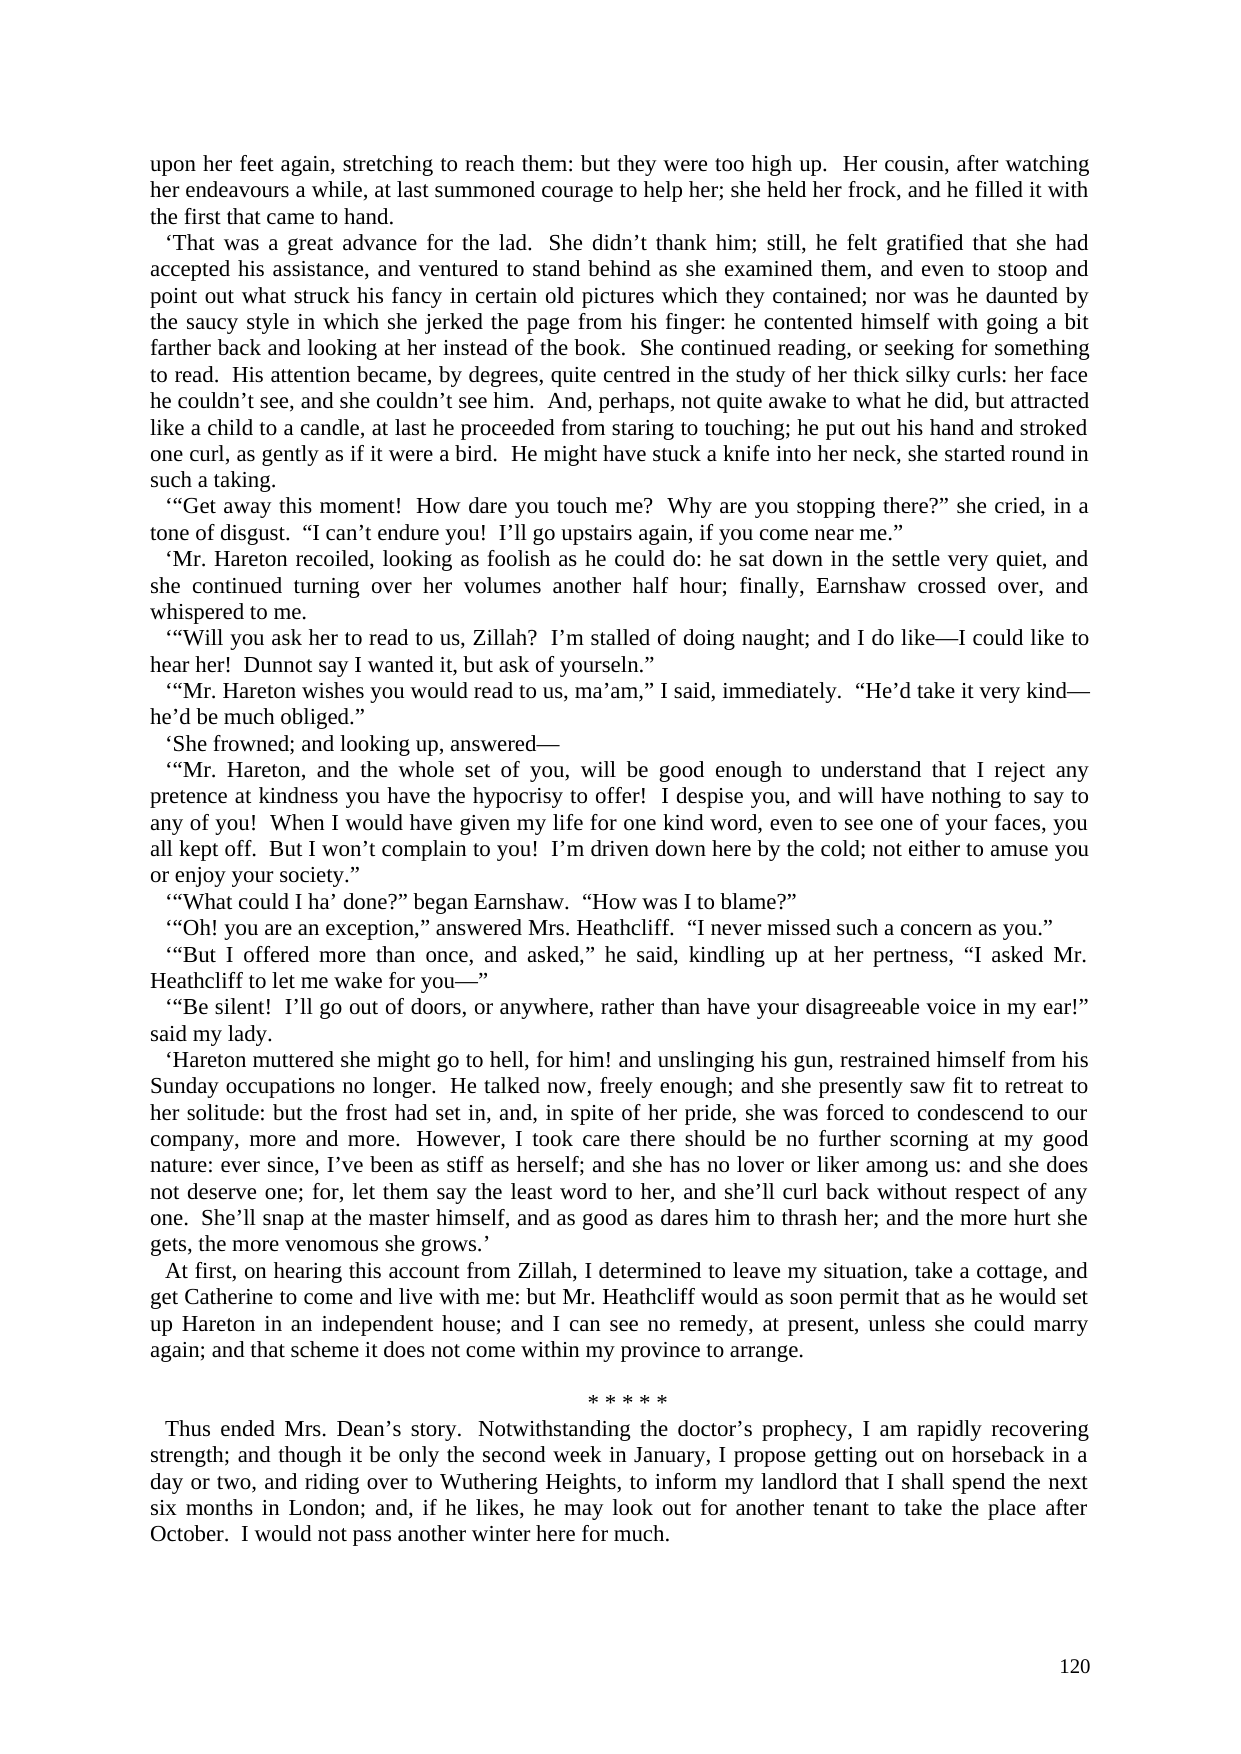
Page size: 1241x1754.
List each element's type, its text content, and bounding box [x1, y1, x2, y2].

text ‘“Mr. Hareton wishes you would read to us, ma’am,” I said, immediately. “He’d take it very kind—he’d be much obliged.” [150, 677, 1090, 730]
text At first, on hearing this account from Zillah, I determined to leave my situation, take a cottage, and get Catherine to come and live with me: but Mr. Heathcliff would as soon permit that as he would set up Hareton in an independent house; and I can see no remedy, at present, unless she could marry again; and that scheme it does not come within my province to arrange. [150, 1257, 1090, 1362]
text ‘“Will you ask her to read to us, Zillah? I’m stalled of doing naught; and I do like—I could like to hear her! Dunnot say I wanted it, but ask of yourseln.” [150, 624, 1090, 677]
text ‘That was a great advance for the lad. She didn’t thank him; still, he felt gratified that she had accepted his assistance, and ventured to stand behind as she examined them, and even to stoop and point out what struck his fancy in certain old pictures which they contained; nor was he daunted by the saucy style in which she jerked the page from his finger: he contented himself with going a bit farther back and looking at her instead of the book. She continued reading, or seeking for something to read. His attention became, by degrees, quite centred in the study of her thick silky curls: her face he couldn’t see, and she couldn’t see him. And, perhaps, not quite awake to what he did, but attracted like a child to a candle, at last he proceeded from staring to touching; he put out his hand and stroked one curl, as gently as if it were a bird. He might have stuck a knife into her neck, she started round in such a taking. [150, 229, 1090, 493]
text ‘Mr. Hareton recoiled, looking as foolish as he could do: he sat down in the settle very quiet, and she continued turning over her volumes another half hour; finally, Earnshaw crossed over, and whispered to me. [150, 545, 1090, 624]
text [150, 150, 1090, 229]
text ‘Hareton muttered she might go to hell, for him! and unslinging his gun, restrained himself from his Sunday occupations no longer. He talked now, freely enough; and she presently saw fit to retreat to her solitude: but the frost had set in, and, in spite of her pride, she was forced to condescend to our company, more and more. However, I took care there should be no further scorning at my good nature: ever since, I’ve been as stiff as herself; and she has no lover or liker among us: and she does not deserve one; for, let them say the least word to her, and she’ll curl back without respect of any one. She’ll snap at the master himself, and as good as dares him to thrash her; and the more hurt she gets, the more venomous she grows.’ [150, 1046, 1090, 1257]
text * * * * * [150, 1389, 1090, 1415]
text ‘“Be silent! I’ll go out of doors, or anywhere, rather than have your disagreeable voice in my ear!” said my lady. [150, 993, 1090, 1046]
text ‘“Oh! you are an exception,” answered Mrs. Heathcliff. “I never missed such a concern as you.” [150, 914, 1090, 941]
text ‘“Mr. Hareton, and the whole set of you, will be good enough to understand that I reject any pretence at kindness you have the hypocrisy to offer! I despise you, and will have nothing to say to any of you! When I would have given my life for one kind word, even to see one of your faces, you all kept off. But I won’t complain to you! I’m driven down here by the cold; not either to amuse you or enjoy your society.” [150, 756, 1090, 888]
text ‘She frowned; and looking up, answered— [150, 730, 1090, 756]
text ‘“Get away this moment! How dare you touch me? Why are you stopping there?” she cried, in a tone of disgust. “I can’t endure you! I’ll go upstairs again, if you come near me.” [150, 493, 1090, 545]
text Thus ended Mrs. Dean’s story. Notwithstanding the doctor’s prophecy, I am rapidly recovering strength; and though it be only the second week in January, I propose getting out on horseback in a day or two, and riding over to Wuthering Heights, to inform my landlord that I shall spend the next six months in London; and, if he likes, he may look out for another tenant to take the place after October. I would not pass another winter here for much. [150, 1415, 1090, 1547]
text ‘“But I offered more than once, and asked,” he said, kindling up at her pertness, “I asked Mr. Heathcliff to let me wake for you—” [150, 941, 1090, 993]
text ‘“What could I ha’ done?” began Earnshaw. “How was I to blame?” [150, 888, 1090, 914]
